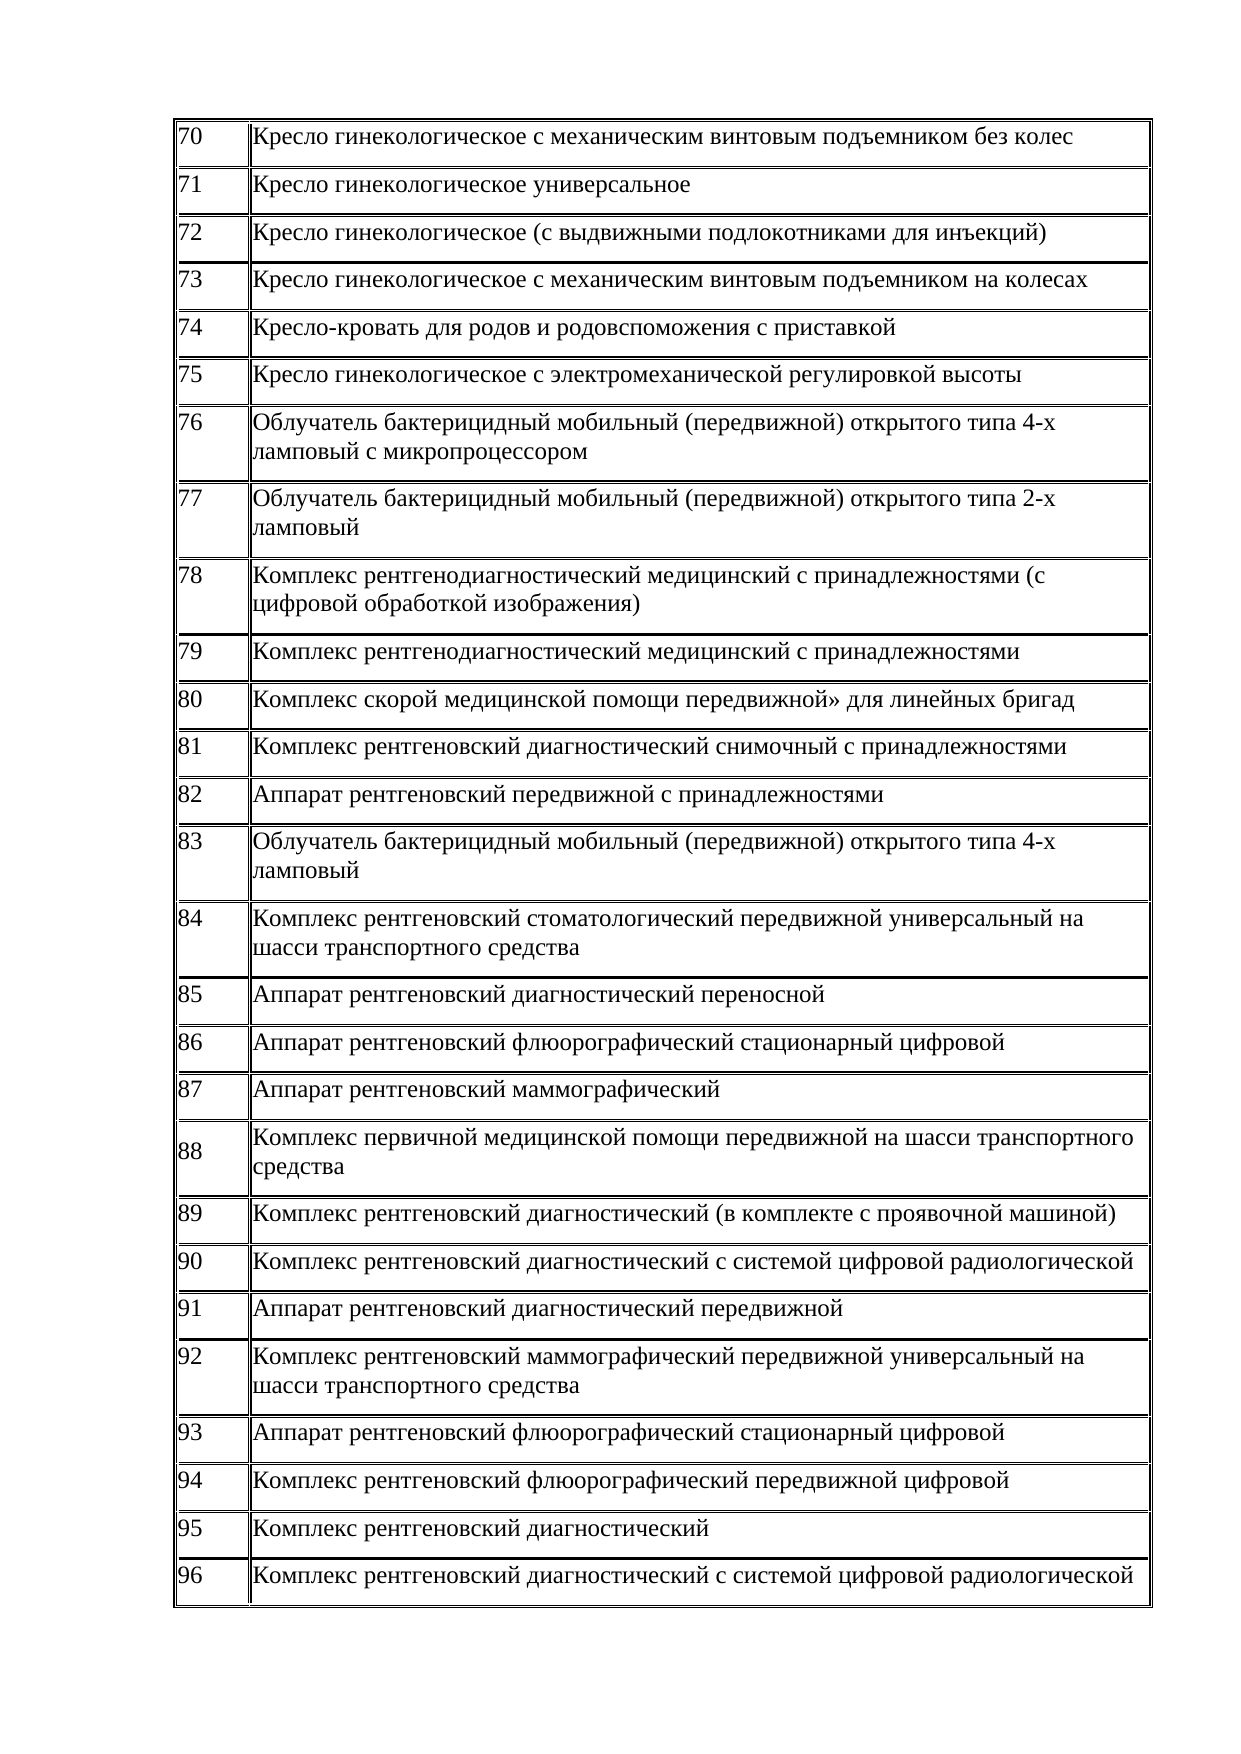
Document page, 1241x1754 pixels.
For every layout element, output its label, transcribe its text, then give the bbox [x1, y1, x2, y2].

table_cell Аппарат рентгеновский передвижной с принадлежностями [250, 776, 1151, 823]
table_cell Комплекс рентгеновский диагностический [252, 1510, 1150, 1557]
table_cell Аппарат рентгеновский маммографический [252, 1071, 1150, 1119]
table_cell Кресло гинекологическое с электромеханической регулировкой высоты [252, 356, 1150, 404]
table_cell 84 [177, 900, 248, 976]
table_cell 90 [175, 1243, 250, 1290]
table_cell Комплекс рентгеновский диагностический с системой цифровой радиологической [250, 1557, 1149, 1605]
table_cell 91 [177, 1290, 248, 1338]
table_cell 86 [177, 1024, 248, 1071]
table_cell Кресло гинекологическое (с выдвижными подлокотниками для инъекций) [252, 213, 1150, 261]
table_cell Кресло гинекологическое универсальное [250, 166, 1151, 213]
table_cell Кресло гинекологическое с механическим винтовым подъемником на колесах [252, 261, 1149, 308]
table_cell 83 [177, 823, 248, 899]
table_cell 76 [175, 404, 250, 480]
table_cell 77 [177, 480, 248, 556]
table_cell 71 [175, 166, 250, 213]
table_cell 89 [177, 1195, 248, 1243]
table_cell Кресло-кровать для родов и родовспоможения с приставкой [252, 309, 1150, 356]
table_cell Облучатель бактерицидный мобильный (передвижной) открытого типа 4-х ламповый [252, 823, 1150, 899]
table_cell 93 [177, 1414, 248, 1462]
table_cell 94 [175, 1462, 250, 1509]
table_cell Облучатель бактерицидный мобильный (передвижной) открытого типа 4-х ламповый с микропроцессором [250, 404, 1151, 480]
table_cell Аппарат рентгеновский флюорографический стационарный цифровой [252, 1024, 1150, 1071]
table_cell 79 [175, 633, 248, 680]
table_cell Облучатель бактерицидный мобильный (передвижной) открытого типа 2-х ламповый [252, 480, 1150, 556]
table_cell Комплекс рентгеновский маммографический передвижной универсальный на шасси транспортного средства [252, 1338, 1151, 1414]
table_cell 70 [177, 120, 250, 166]
table_cell 82 [175, 776, 250, 823]
table_cell 73 [177, 261, 248, 308]
table_cell Комплекс первичной медицинской помощи передвижной на шасси транспортного средства [250, 1119, 1151, 1195]
table_cell Комплекс рентгенодиагностический медицинский с принадлежностями [252, 633, 1151, 680]
table_cell 72 [177, 213, 248, 261]
table_cell 85 [177, 976, 248, 1023]
table_cell 87 [177, 1071, 248, 1119]
table_cell Комплекс рентгеновский диагностический с системой цифровой радиологической [250, 1243, 1151, 1290]
table_cell Аппарат рентгеновский диагностический переносной [252, 976, 1149, 1023]
table_cell Кресло гинекологическое с механическим винтовым подъемником без колес [250, 122, 1149, 166]
table_cell 88 [175, 1119, 250, 1195]
table_cell Комплекс рентгеновский флюорографический передвижной цифровой [250, 1462, 1151, 1509]
table_cell Аппарат рентгеновский флюорографический стационарный цифровой [252, 1414, 1150, 1462]
table_cell 96 [177, 1557, 250, 1605]
table_cell Комплекс рентгенодиагностический медицинский с принадлежностями (с цифровой обработкой изображения) [252, 556, 1150, 633]
table_cell 74 [177, 309, 248, 356]
table_cell 81 [177, 728, 248, 776]
table_cell Комплекс рентгеновский диагностический снимочный с принадлежностями [252, 728, 1150, 776]
table_cell 80 [177, 680, 248, 728]
table_cell Комплекс рентгеновский стоматологический передвижной универсальный на шасси транспортного средства [252, 900, 1150, 976]
table_cell Аппарат рентгеновский диагностический передвижной [252, 1290, 1150, 1338]
table_cell 92 [175, 1338, 248, 1414]
table_cell 75 [177, 356, 248, 404]
table_cell Комплекс скорой медицинской помощи передвижной» для линейных бригад [252, 680, 1150, 728]
table_cell 95 [177, 1510, 248, 1557]
table_cell 78 [177, 556, 248, 633]
table_cell Комплекс рентгеновский диагностический (в комплекте с проявочной машиной) [252, 1195, 1150, 1243]
